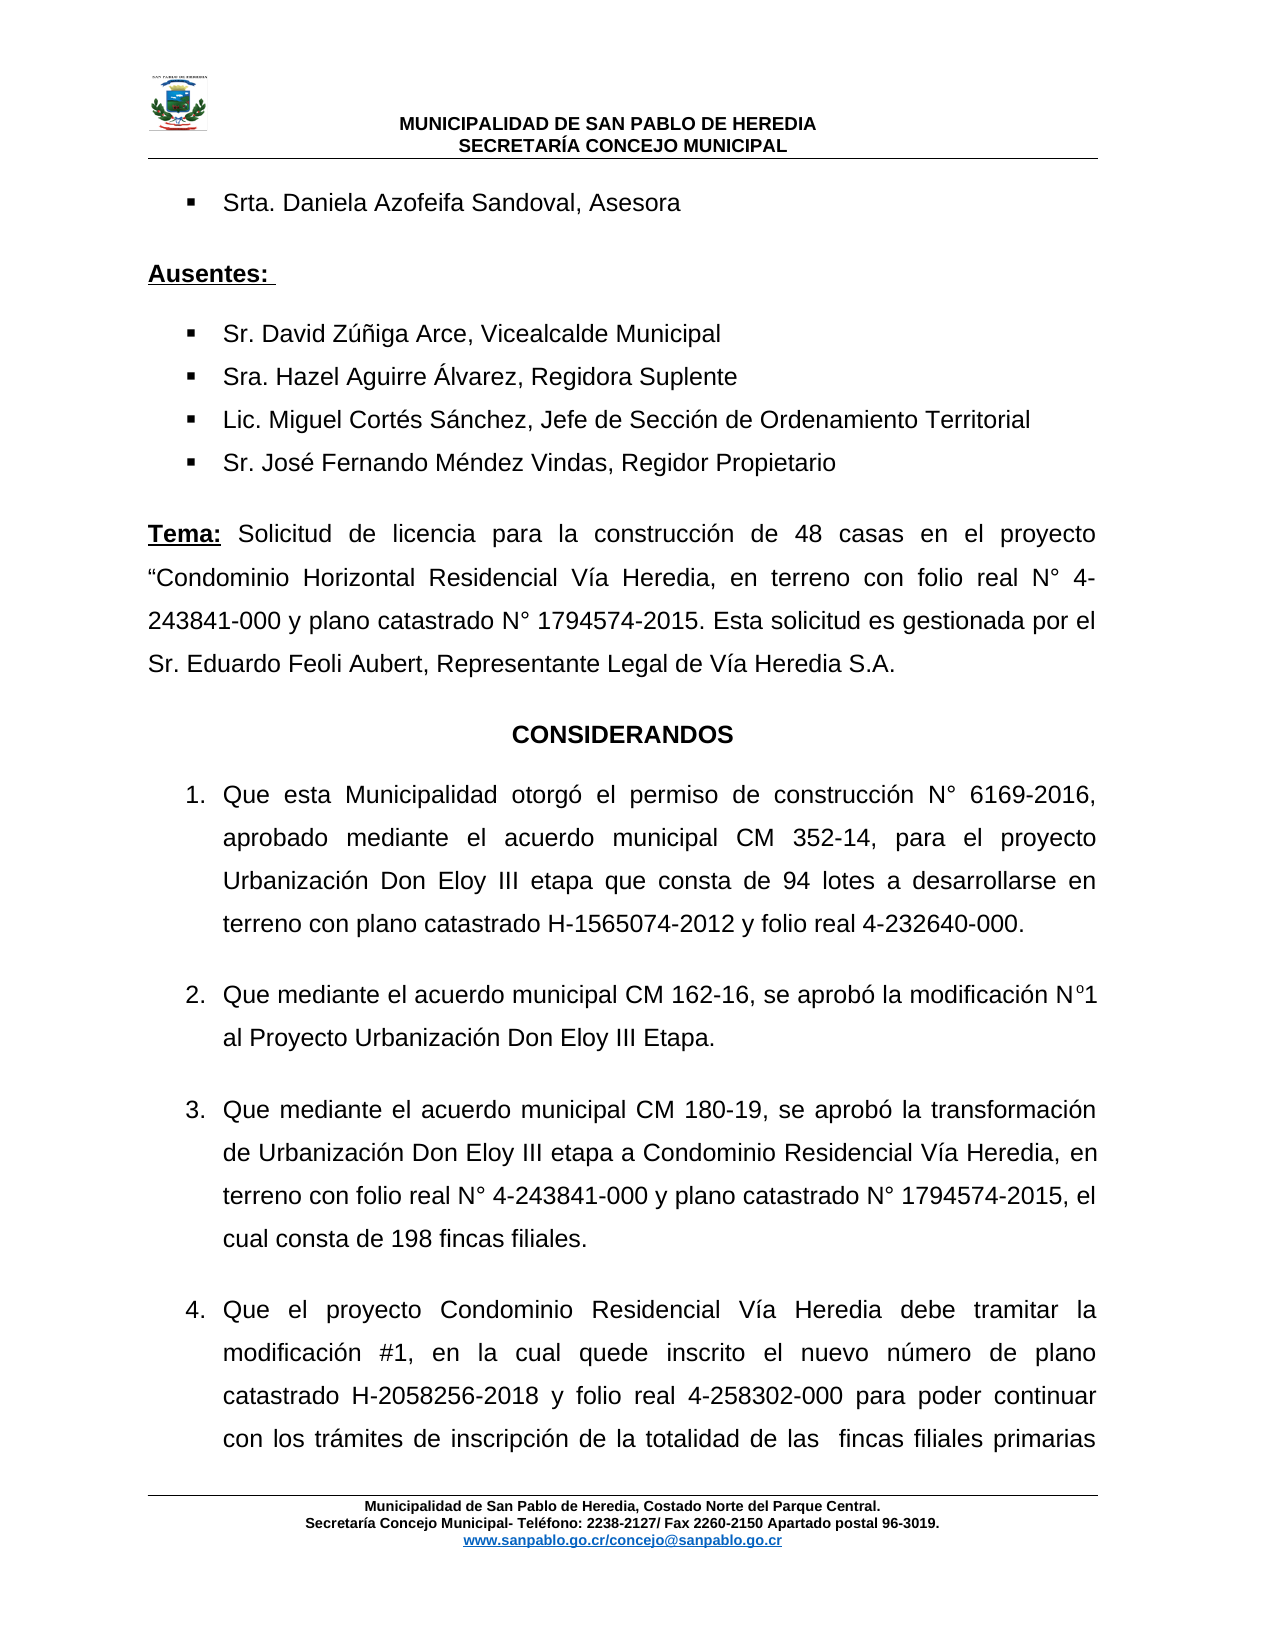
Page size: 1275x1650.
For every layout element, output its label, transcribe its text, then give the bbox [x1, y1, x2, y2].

list Que mediante el acuerdo municipal CM 162-16, se aprobó la modificación No1 al Proyecto Urbanización Don Eloy III Etapa. [185, 980, 1098, 1052]
list Sr. José Fernando Méndez Vindas, Regidor Propietario [185, 448, 1098, 477]
text CONSIDERANDOS [148, 720, 1098, 749]
list Sr. David Zúñiga Arce, Vicealcalde Municipal [185, 318, 1098, 347]
text Tema: Solicitud de licencia para la construcción de 48 casas en el proyecto “Condominio Horizontal Residencial Vía Heredia, en terreno con folio real N° 4-243841-000 y plano catastrado N° 1794574-2015. Esta solicitud es gestionada por el Sr. Eduardo Feoli Aubert, Representante Legal de Vía Heredia S.A. [148, 519, 1098, 678]
list Que mediante el acuerdo municipal CM 180-19, se aprobó la transformación de Urbanización Don Eloy III etapa a Condominio Residencial Vía Heredia, en terreno con folio real N° 4-243841-000 y plano catastrado N° 1794574-2015, el cual consta de 198 fincas filiales. [185, 1094, 1098, 1253]
list Sra. Hazel Aguirre Álvarez, Regidora Suplente [185, 362, 1098, 391]
text Ausentes: [148, 259, 1098, 287]
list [185, 1295, 1098, 1453]
list Lic. Miguel Cortés Sánchez, Jefe de Sección de Ordenamiento Territorial [185, 405, 1098, 434]
list Srta. Daniela Azofeifa Sandoval, Asesora [185, 187, 1098, 216]
list Que esta Municipalidad otorgó el permiso de construcción N° 6169-2016, aprobado mediante el acuerdo municipal CM 352-14, para el proyecto Urbanización Don Eloy III etapa que consta de 94 lotes a desarrollarse en terreno con plano catastrado H-1565074-2012 y folio real 4-232640-000. [185, 780, 1098, 938]
